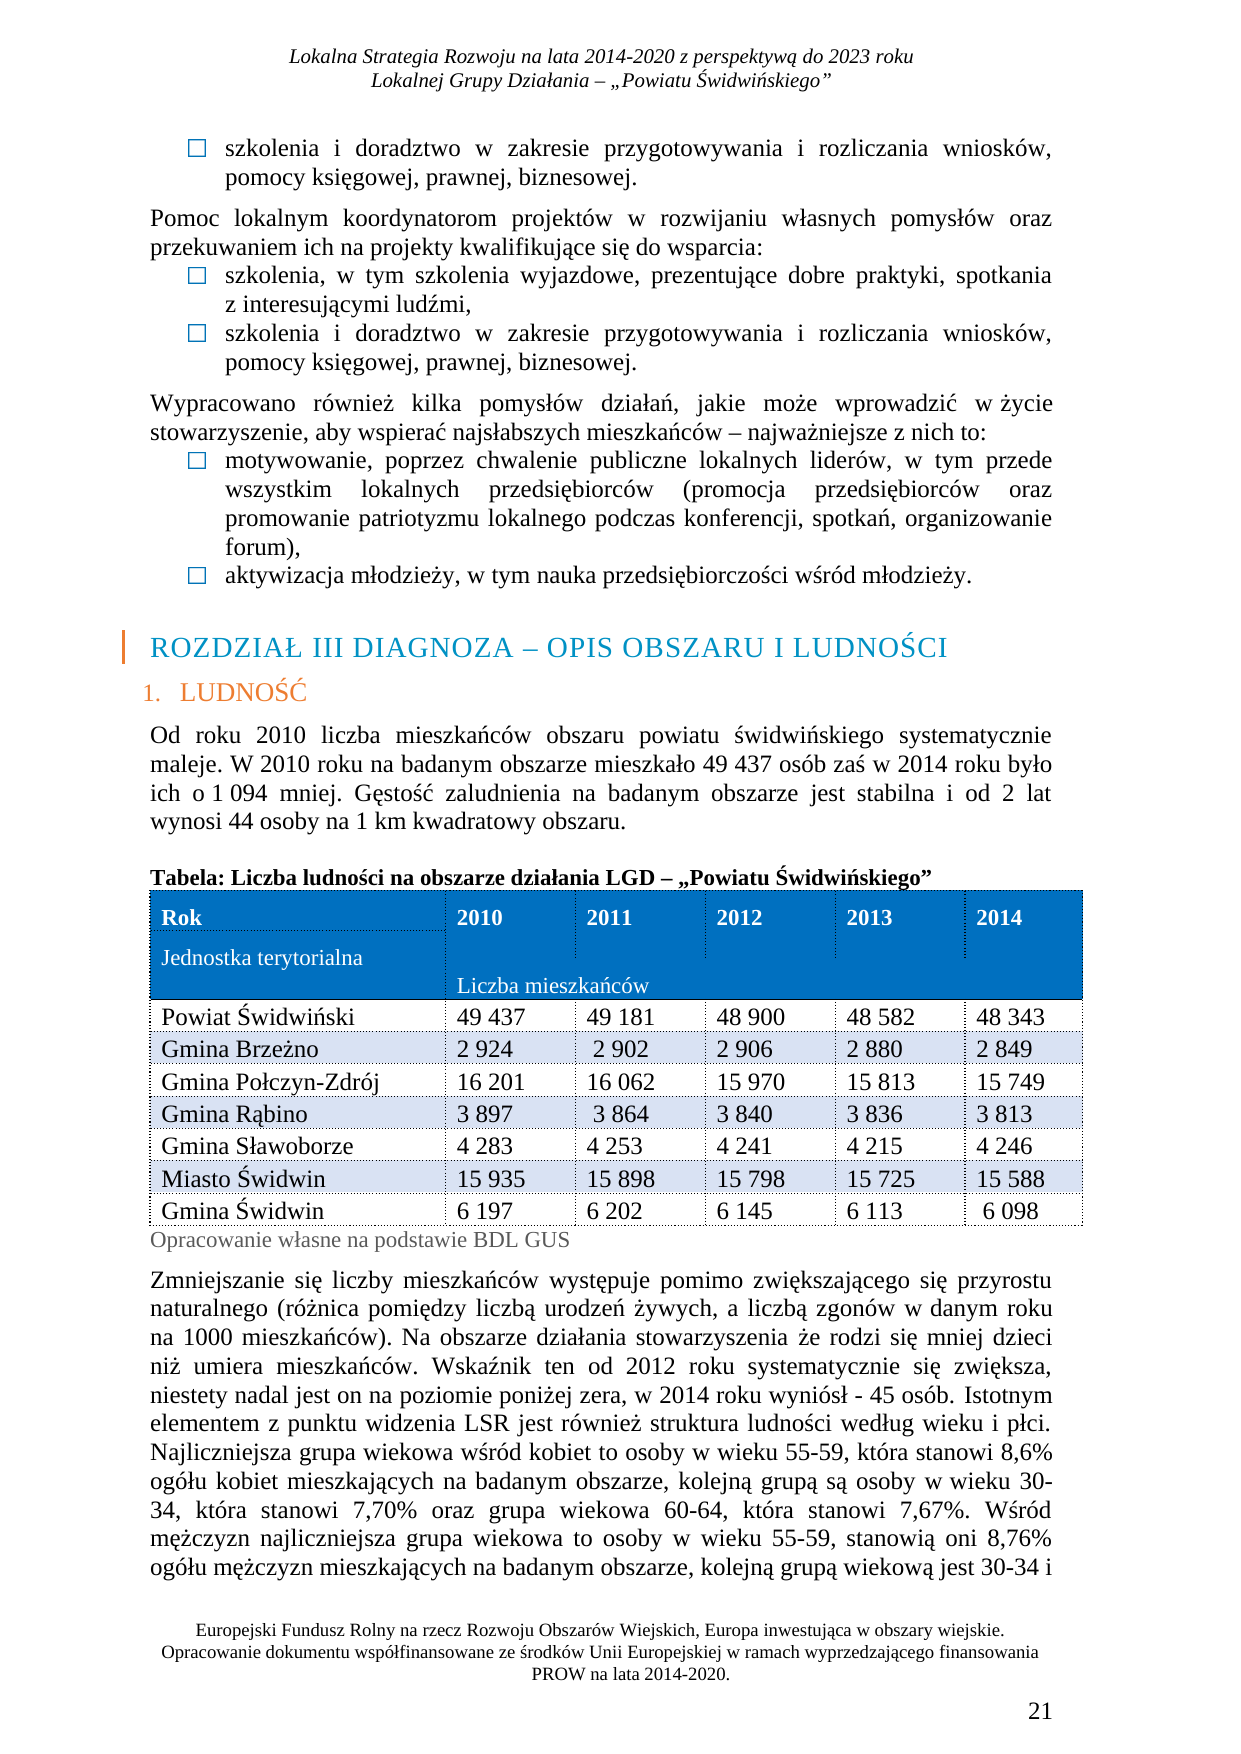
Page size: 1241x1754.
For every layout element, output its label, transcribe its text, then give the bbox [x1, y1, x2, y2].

table_cell Powiat Świdwiński [150, 1000, 445, 1031]
table_cell 3 840 [705, 1096, 835, 1128]
table_cell 4 246 [965, 1128, 1083, 1160]
table_cell 6 202 [575, 1193, 705, 1225]
picture [188, 452, 206, 469]
picture [188, 139, 206, 157]
table_cell 48 343 [965, 1000, 1083, 1031]
list szkolenia i doradztwo w zakresie przygotowywania i rozliczania wniosków, pomocy księgowej, prawnej, biznesowej. [187, 133, 1053, 190]
text Wypracowano również kilka pomysłów działań, jakie może wprowadzić w życie stowarzyszenie, aby wspierać najsłabszych mieszkańców – najważniejsze z nich to: [150, 388, 1053, 445]
table_cell 48 582 [835, 1000, 965, 1031]
table_cell 15 970 [705, 1063, 835, 1096]
picture [188, 267, 206, 284]
table_cell 6 197 [445, 1193, 575, 1225]
table_cell 15 813 [835, 1063, 965, 1096]
picture [188, 567, 206, 584]
table_cell 2 880 [835, 1031, 965, 1063]
table_header 2013 [835, 890, 965, 959]
subtitle Ludność [142, 676, 1053, 708]
table_cell 3 864 [575, 1096, 705, 1128]
list szkolenia, w tym szkolenia wyjazdowe, prezentujące dobre praktyki, spotkania z interesującymi ludźmi, [187, 260, 1053, 318]
table_cell 4 241 [705, 1128, 835, 1160]
list motywowanie, poprzez chwalenie publiczne lokalnych liderów, w tym przede wszystkim lokalnych przedsiębiorców (promocja przedsiębiorców oraz promowanie patriotyzmu lokalnego podczas konferencji, spotkań, organizowanie forum), [187, 445, 1053, 560]
table_cell Gmina Połczyn-Zdrój [150, 1063, 445, 1096]
table_cell 49 437 [445, 1000, 575, 1031]
table_cell 4 283 [445, 1128, 575, 1160]
list szkolenia i doradztwo w zakresie przygotowywania i rozliczania wniosków, pomocy księgowej, prawnej, biznesowej. [187, 318, 1053, 375]
table_cell 16 062 [575, 1063, 705, 1096]
subtitle Rozdział III Diagnoza – opis obszaru i ludności [125, 630, 1053, 664]
table_cell Liczba mieszkańców [445, 959, 1083, 999]
table_cell 4 253 [575, 1128, 705, 1160]
table_header 2011 [575, 890, 705, 959]
table_cell 6 145 [705, 1193, 835, 1225]
text Od roku 2010 liczba mieszkańców obszaru powiatu świdwińskiego systematycznie maleje. W 2010 roku na badanym obszarze mieszkało 49 437 osób zaś w 2014 roku było ich o 1 094 mniej. Gęstość zaludnienia na badanym obszarze jest stabilna i od 2 lat wynosi 44 osoby na 1 km kwadratowy obszaru. [150, 720, 1053, 835]
table_cell 2 906 [705, 1031, 835, 1063]
table_cell 15 798 [705, 1160, 835, 1192]
picture [188, 324, 206, 342]
table_cell Gmina Rąbino [150, 1096, 445, 1128]
table_cell 6 098 [965, 1193, 1083, 1225]
text Opracowanie własne na podstawie BDL GUS [150, 1226, 1053, 1252]
table_cell 15 898 [575, 1160, 705, 1192]
text Tabela: Liczba ludności na obszarze działania LGD – „Powiatu Świdwińskiego” [150, 864, 1053, 890]
table_cell 2 902 [575, 1031, 705, 1063]
list aktywizacja młodzieży, w tym nauka przedsiębiorczości wśród młodzieży. [187, 560, 1053, 589]
table_cell 2 924 [445, 1031, 575, 1063]
table_cell Miasto Świdwin [150, 1160, 445, 1192]
table_header Rok [150, 890, 445, 930]
table_cell 49 181 [575, 1000, 705, 1031]
table_cell 15 749 [965, 1063, 1083, 1096]
table_cell 3 897 [445, 1096, 575, 1128]
table_cell 4 215 [835, 1128, 965, 1160]
table_header 2014 [965, 890, 1083, 959]
table_cell Gmina Sławoborze [150, 1128, 445, 1160]
text Pomoc lokalnym koordynatorom projektów w rozwijaniu własnych pomysłów oraz przekuwaniem ich na projekty kwalifikujące się do wsparcia: [150, 203, 1053, 260]
table_cell Gmina Brzeżno [150, 1031, 445, 1063]
table_cell 15 725 [835, 1160, 965, 1192]
table_cell Jednostka terytorialna [150, 930, 445, 999]
table_cell 2 849 [965, 1031, 1083, 1063]
table_cell 16 201 [445, 1063, 575, 1096]
table_cell 15 935 [445, 1160, 575, 1192]
table_cell 48 900 [705, 1000, 835, 1031]
table_cell 3 813 [965, 1096, 1083, 1128]
table_cell 3 836 [835, 1096, 965, 1128]
table_header 2012 [705, 890, 835, 959]
table_cell Gmina Świdwin [150, 1193, 445, 1225]
table_header 2010 [445, 890, 575, 959]
table_cell 15 588 [965, 1160, 1083, 1192]
table_cell 6 113 [835, 1193, 965, 1225]
